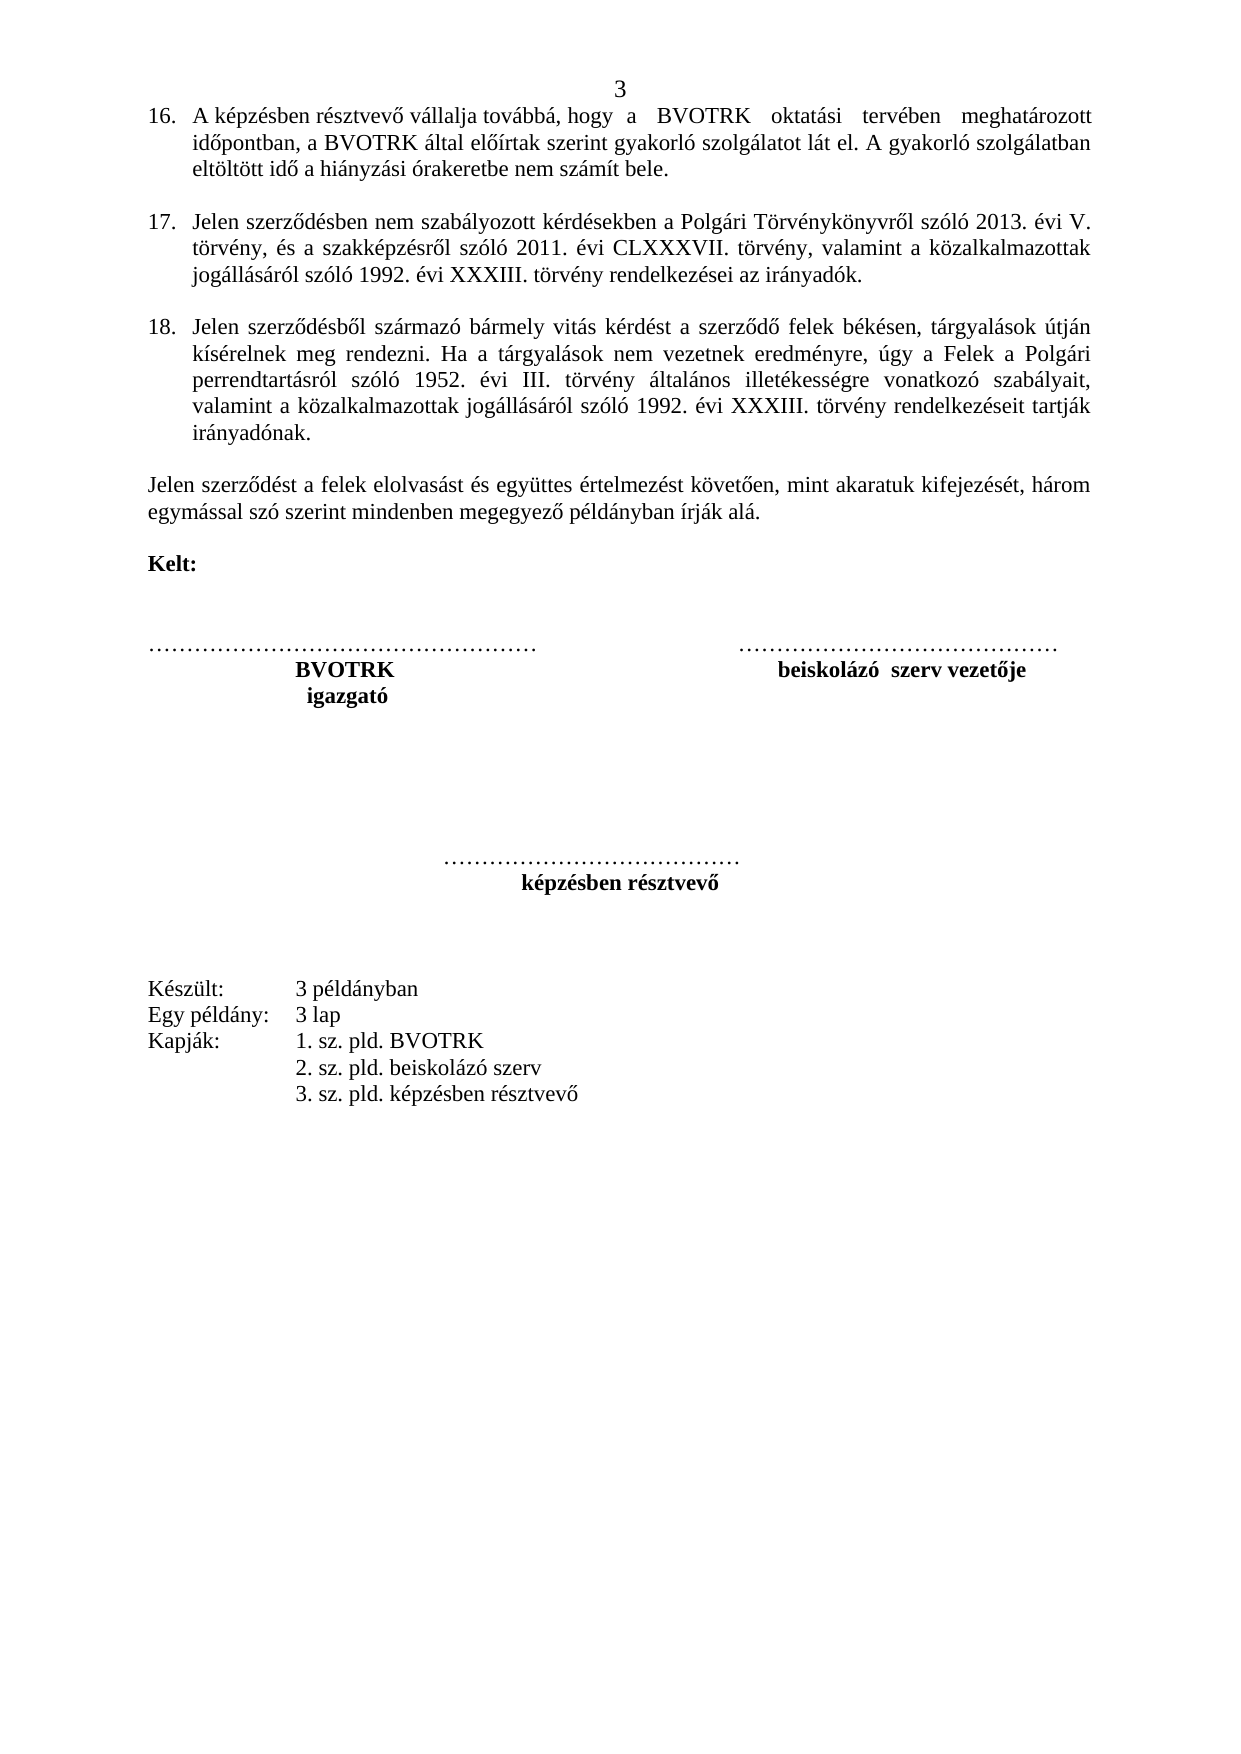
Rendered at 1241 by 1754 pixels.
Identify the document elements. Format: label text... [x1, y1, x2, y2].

text 3. sz. pld. képzésben résztvevő [148, 1080, 1093, 1106]
text Egy példány: 3 lap [148, 1001, 1093, 1027]
list Jelen szerződésből származó bármely vitás kérdést a szerződő felek békésen, tárgyalások útján kísérelnek meg rendezni. Ha a tárgyalások nem vezetnek eredményre, úgy a Felek a Polgári perrendtartásról szóló 1952. évi III. törvény általános illetékességre vonatkozó szabályait, valamint a közalkalmazottak jogállásáról szóló 1992. évi XXXIII. törvény rendelkezéseit tartják irányadónak. [148, 313, 1093, 445]
text 2. sz. pld. beiskolázó szerv [148, 1054, 1093, 1080]
text ………………………………… [369, 843, 1093, 869]
text BVOTRK beiskolázó szerv vezetője [295, 656, 1093, 682]
text Kapják: 1. sz. pld. BVOTRK [148, 1027, 1093, 1054]
text Jelen szerződést a felek elolvasást és együttes értelmezést követően, mint akaratuk kifejezését, három egymással szó szerint mindenben megegyező példányban írják alá. [148, 471, 1093, 524]
text igazgató [295, 682, 1093, 709]
text Készült: 3 példányban [148, 974, 1093, 1001]
list A képzésben résztvevő vállalja továbbá, hogy a BVOTRK oktatási tervében meghatározott időpontban, a BVOTRK által előírtak szerint gyakorló szolgálatot lát el. A gyakorló szolgálatban eltöltött idő a hiányzási órakeretbe nem számít bele. [148, 102, 1093, 182]
text Kelt: [148, 551, 1093, 577]
list Jelen szerződésben nem szabályozott kérdésekben a Polgári Törvénykönyvről szóló 2013. évi V. törvény, és a szakképzésről szóló 2011. évi CLXXXVII. törvény, valamint a közalkalmazottak jogállásáról szóló 1992. évi XXXIII. törvény rendelkezései az irányadók. [148, 208, 1093, 287]
text képzésben résztvevő [148, 869, 1093, 896]
text …………………………………………… …………………………………… [148, 629, 1093, 656]
